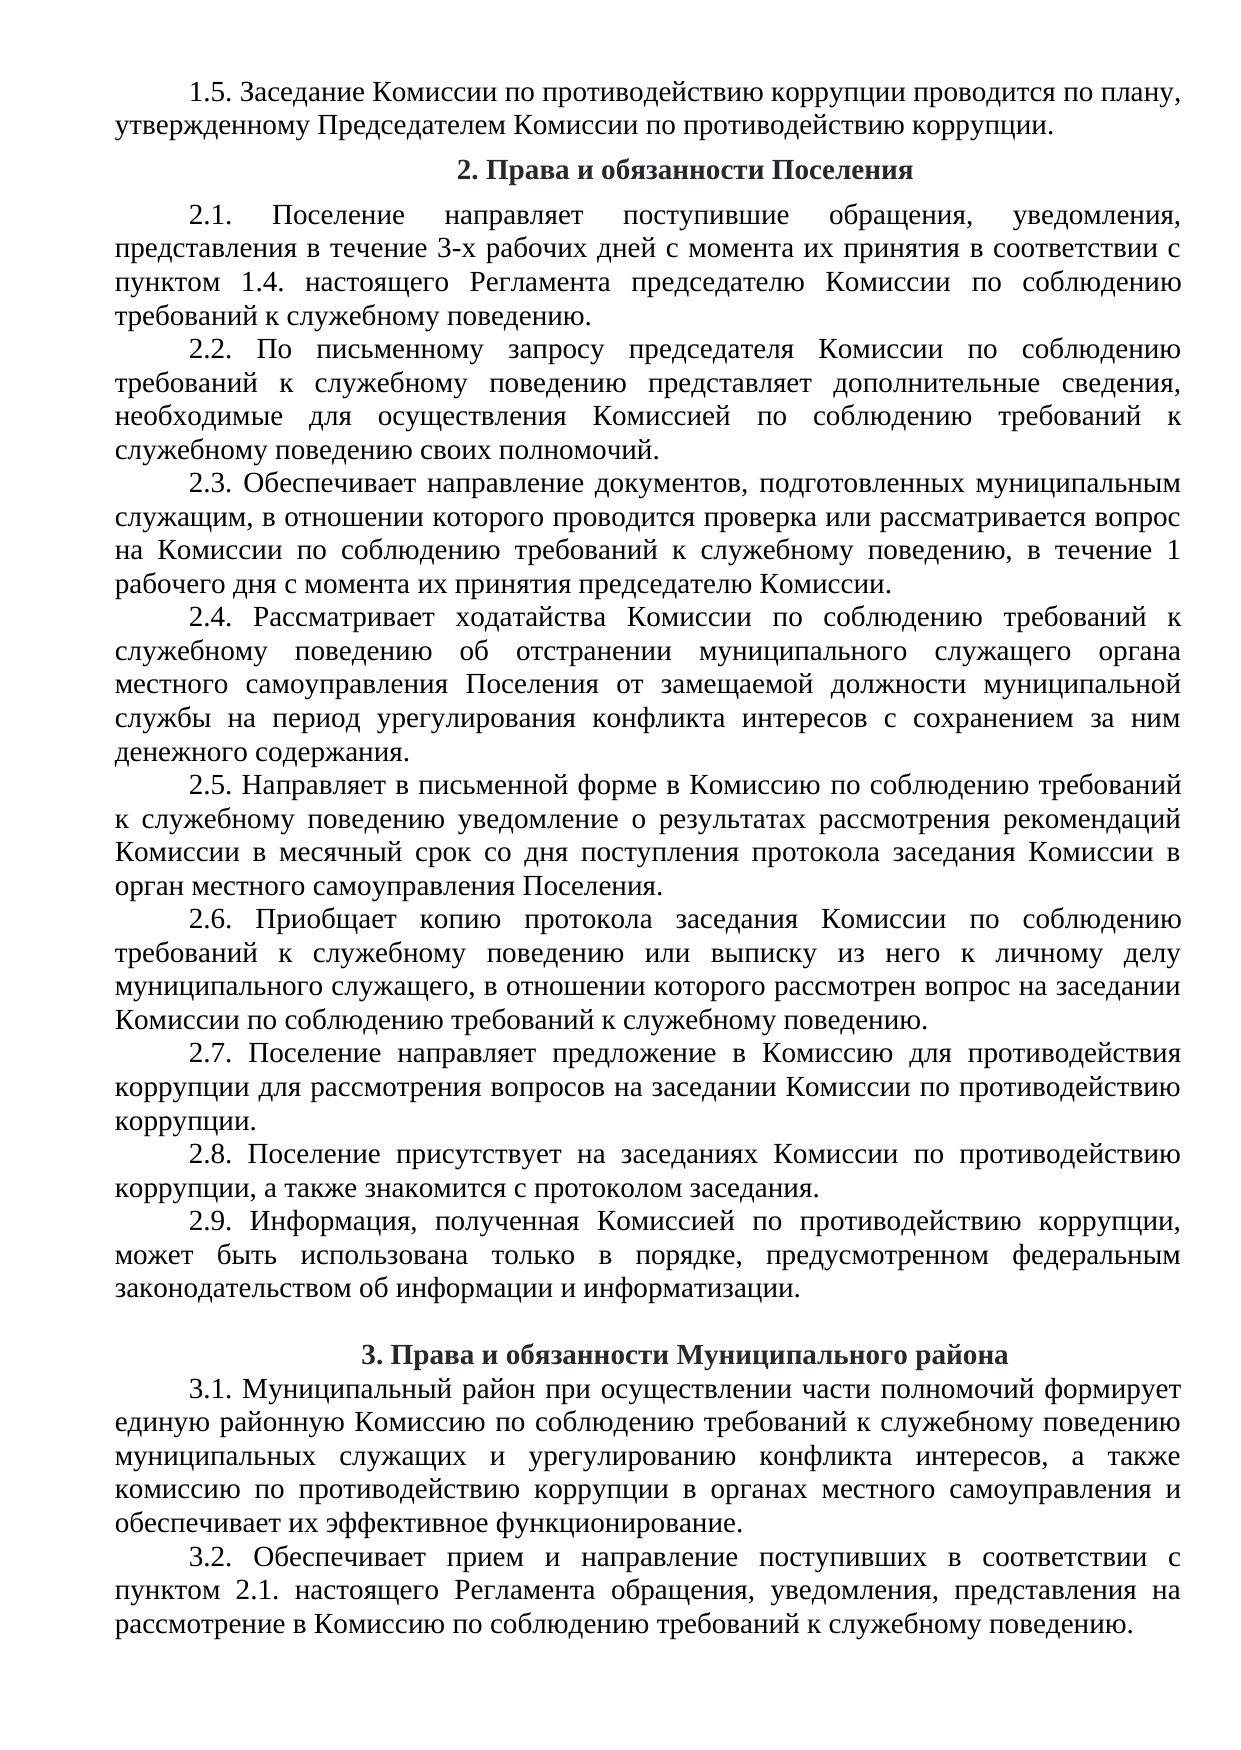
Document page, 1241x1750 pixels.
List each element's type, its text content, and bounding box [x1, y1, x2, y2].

text 2.3. Обеспечивает направление документов, подготовленных муниципальным служащим, в отношении которого проводится проверка или рассматривается вопрос на Комиссии по соблюдению требований к служебному поведению, в течение 1 рабочего дня с момента их принятия председателю Комиссии. [114, 465, 1182, 599]
text 2.8. Поселение присутствует на заседаниях Комиссии по противодействию коррупции, а также знакомится с протоколом заседания. [114, 1136, 1182, 1203]
text 1.5. Заседание Комиссии по противодействию коррупции проводится по плану, утвержденному Председателем Комиссии по противодействию коррупции. [114, 74, 1182, 141]
text 2.1. Поселение направляет поступившие обращения, уведомления, представления в течение 3-х рабочих дней с момента их принятия в соответствии с пунктом 1.4. настоящего Регламента председателю Комиссии по соблюдению требований к служебному поведению. [114, 197, 1182, 331]
text 2.5. Направляет в письменной форме в Комиссию по соблюдению требований к служебному поведению уведомление о результатах рассмотрения рекомендаций Комиссии в месячный срок со дня поступления протокола заседания Комиссии в орган местного самоуправления Поселения. [114, 767, 1182, 901]
text 3.2. Обеспечивает прием и направление поступивших в соответствии с пунктом 2.1. настоящего Регламента обращения, уведомления, представления на рассмотрение в Комиссию по соблюдению требований к служебному поведению. [114, 1539, 1182, 1639]
text 2.6. Приобщает копию протокола заседания Комиссии по соблюдению требований к служебному поведению или выписку из него к личному делу муниципального служащего, в отношении которого рассмотрен вопрос на заседании Комиссии по соблюдению требований к служебному поведению. [114, 901, 1182, 1036]
text 3.1. Муниципальный район при осуществлении части полномочий формирует единую районную Комиссию по соблюдению требований к служебному поведению муниципальных служащих и урегулированию конфликта интересов, а также комиссию по противодействию коррупции в органах местного самоуправления и обеспечивает их эффективное функционирование. [114, 1371, 1182, 1539]
text 3. Права и обязанности Муниципального района [114, 1337, 1182, 1371]
text 2.7. Поселение направляет предложение в Комиссию для противодействия коррупции для рассмотрения вопросов на заседании Комиссии по противодействию коррупции. [114, 1036, 1182, 1136]
text 2. Права и обязанности Поселения [114, 152, 1182, 186]
text 2.4. Рассматривает ходатайства Комиссии по соблюдению требований к служебному поведению об отстранении муниципального служащего органа местного самоуправления Поселения от замещаемой должности муниципальной службы на период урегулирования конфликта интересов с сохранением за ним денежного содержания. [114, 599, 1182, 767]
text 2.2. По письменному запросу председателя Комиссии по соблюдению требований к служебному поведению представляет дополнительные сведения, необходимые для осуществления Комиссией по соблюдению требований к служебному поведению своих полномочий. [114, 331, 1182, 465]
text 2.9. Информация, полученная Комиссией по противодействию коррупции, может быть использована только в порядке, предусмотренном федеральным законодательством об информации и информатизации. [114, 1203, 1182, 1304]
